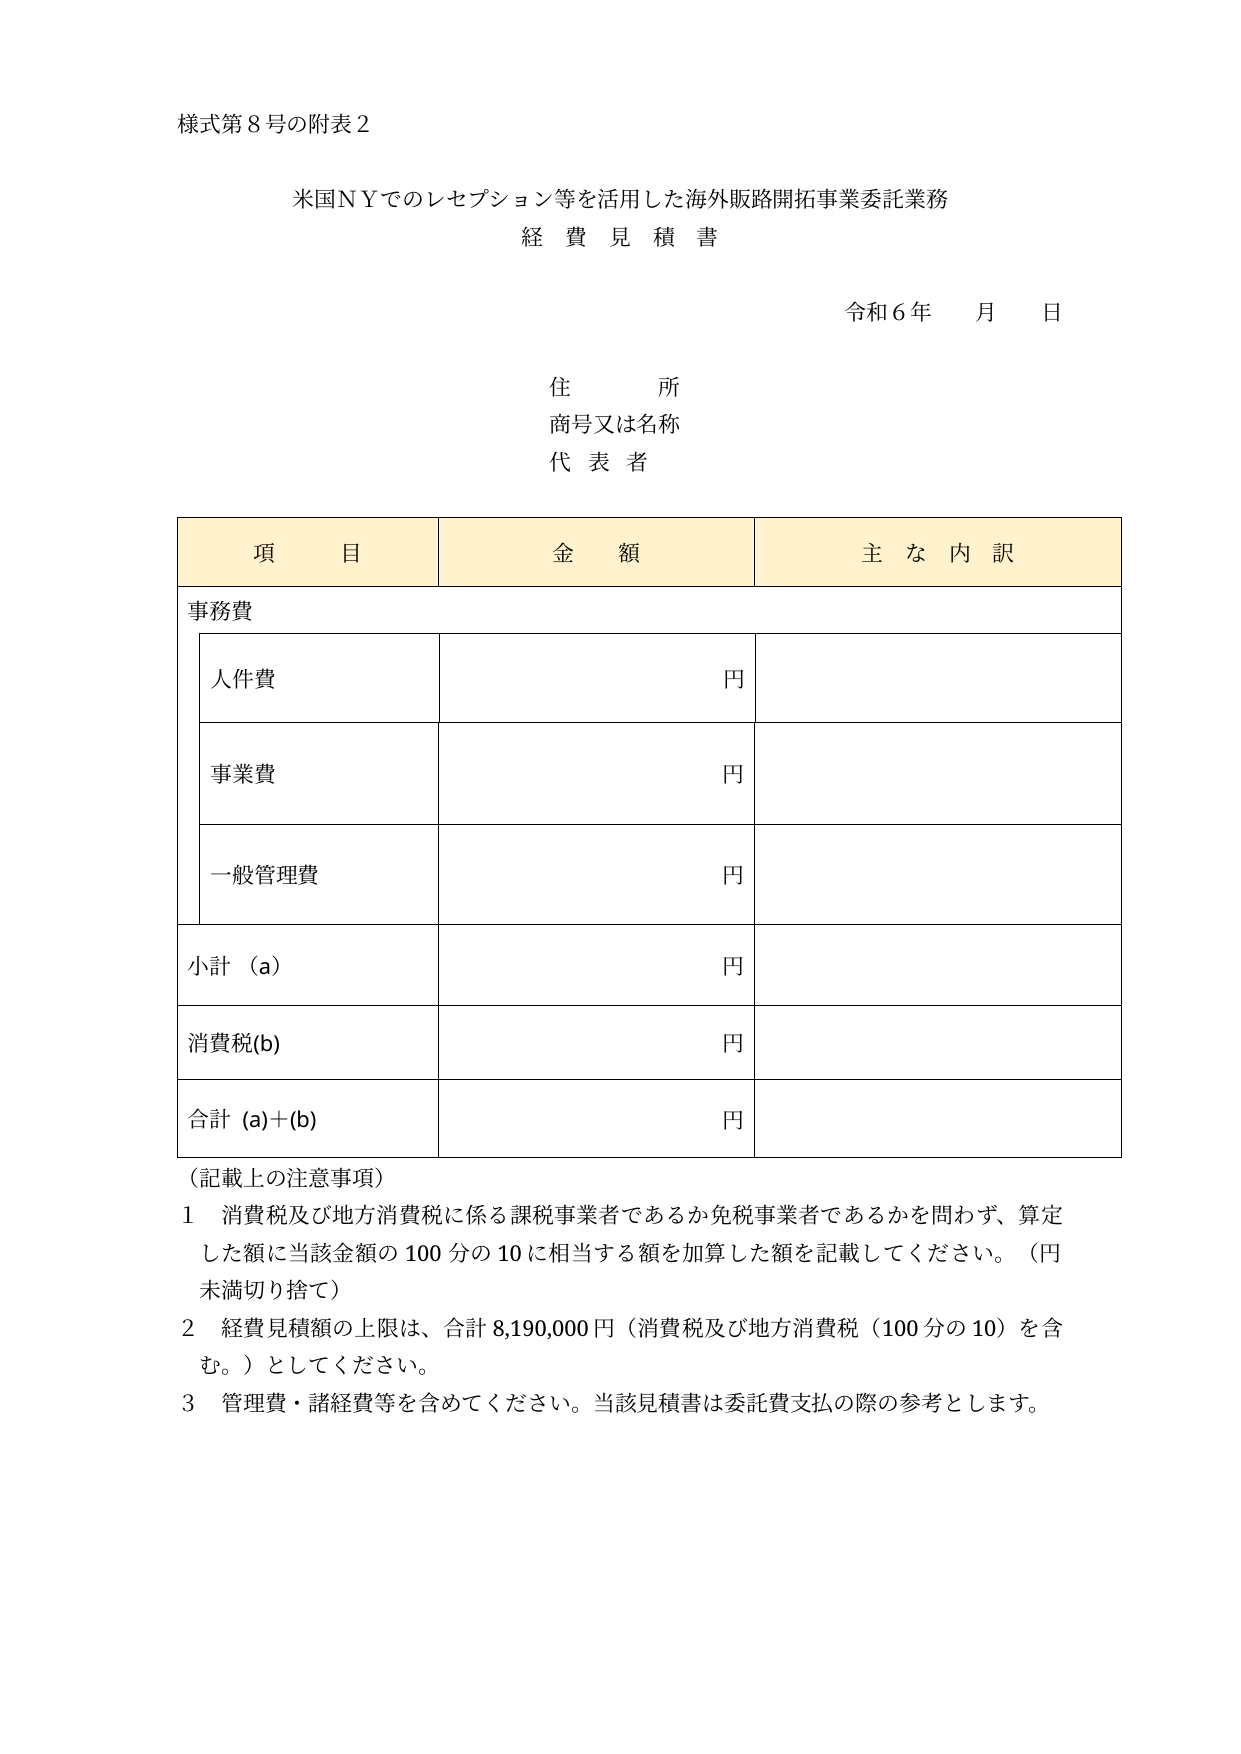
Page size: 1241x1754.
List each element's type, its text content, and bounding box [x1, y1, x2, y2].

table_cell [755, 723, 1121, 823]
text 令和６年 月 日 [177, 292, 1063, 329]
text （記載上の注意事項） [177, 1158, 1063, 1196]
table_cell [756, 634, 1121, 722]
table_cell [178, 633, 199, 924]
text 住 所 [177, 367, 1063, 404]
table_cell 事務費 [178, 587, 1121, 633]
table_cell 円 [439, 1006, 754, 1079]
table_cell 円 [439, 723, 754, 823]
table_cell 消費税(b) [178, 1006, 438, 1079]
table_cell 円 [439, 825, 754, 924]
table_cell 小計 （a） [178, 925, 438, 1005]
table_cell 一般管理費 [200, 825, 438, 924]
table_cell 事業費 [200, 723, 438, 823]
text 代 表 者 [177, 442, 1063, 479]
text 米国ＮＹでのレセプション等を活用した海外販路開拓事業委託業務 [177, 179, 1063, 217]
table_cell [755, 825, 1121, 924]
table_header 主 な 内 訳 [755, 518, 1121, 586]
text １ 消費税及び地方消費税に係る課税事業者であるか免税事業者であるかを問わず、算定した額に当該金額の100 分の10に相当する額を加算した額を記載してください。（円未満切り捨て） [177, 1196, 1063, 1308]
table_cell [755, 1080, 1121, 1157]
table_header 金 額 [439, 518, 754, 586]
text ３ 管理費・諸経費等を含めてください。当該見積書は委託費支払の際の参考とします。 [177, 1383, 1063, 1421]
table_cell 合計 (a)＋(b) [178, 1080, 438, 1157]
text 様式第８号の附表２ [177, 104, 1063, 142]
table_cell 円 [439, 925, 754, 1005]
table_header 項 目 [178, 518, 438, 586]
table_cell 人件費 [200, 634, 439, 722]
table_cell [755, 925, 1121, 1005]
text 経 費 見 積 書 [177, 217, 1063, 254]
table_cell 円 [440, 634, 755, 722]
text 商号又は名称 [177, 404, 1063, 442]
table_cell [755, 1006, 1121, 1079]
text ２ 経費見積額の上限は、合計8,190,000円（消費税及び地方消費税（100分の10）を含む。）としてください。 [177, 1308, 1063, 1383]
table_cell 円 [439, 1080, 754, 1157]
